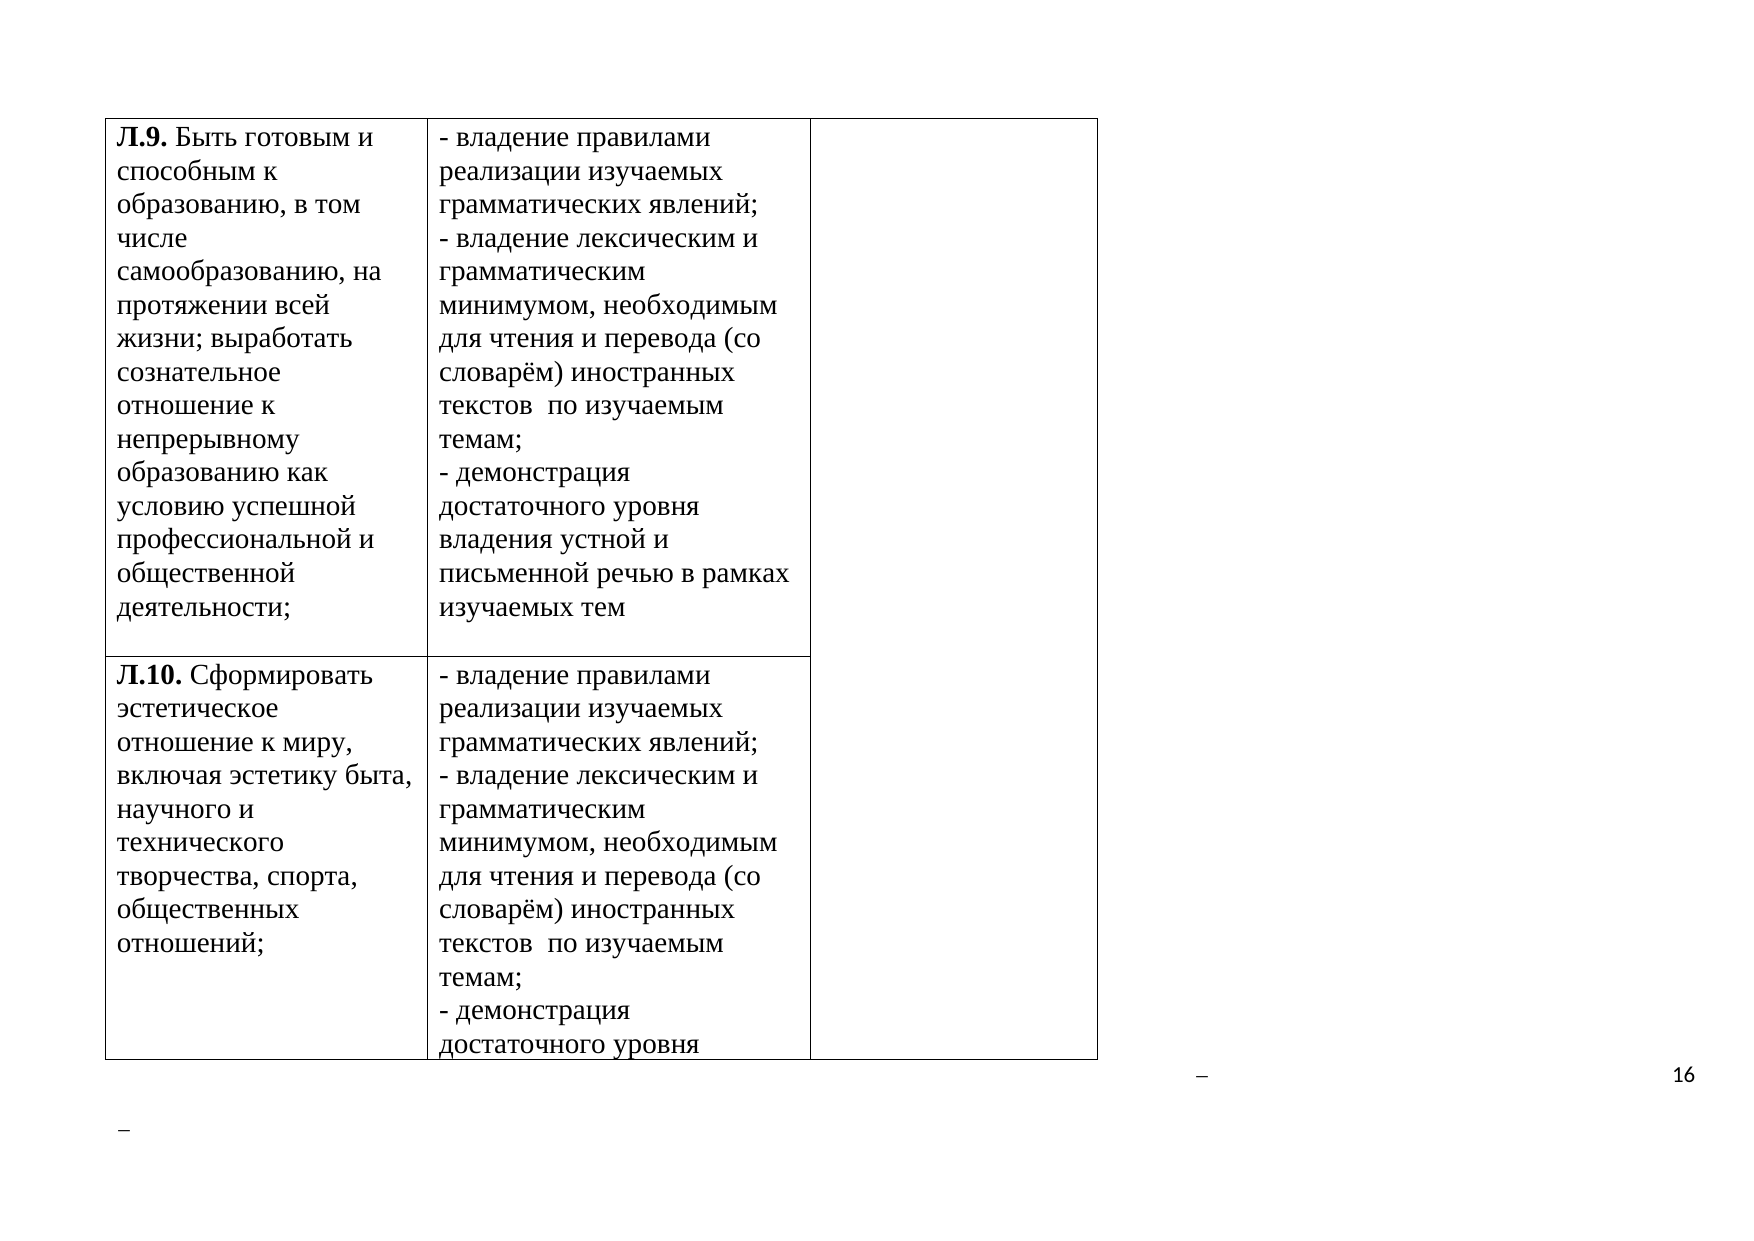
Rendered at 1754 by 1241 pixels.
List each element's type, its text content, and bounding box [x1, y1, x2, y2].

table_cell Л.9. Быть готовым и способным к образованию, в том числе самообразованию, на протяжении всей жизни; выработать сознательное отношение к непрерывному образованию как условию успешной профессиональной и общественной деятельности; [106, 119, 427, 656]
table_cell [106, 657, 427, 1059]
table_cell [428, 119, 810, 656]
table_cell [428, 657, 810, 1059]
